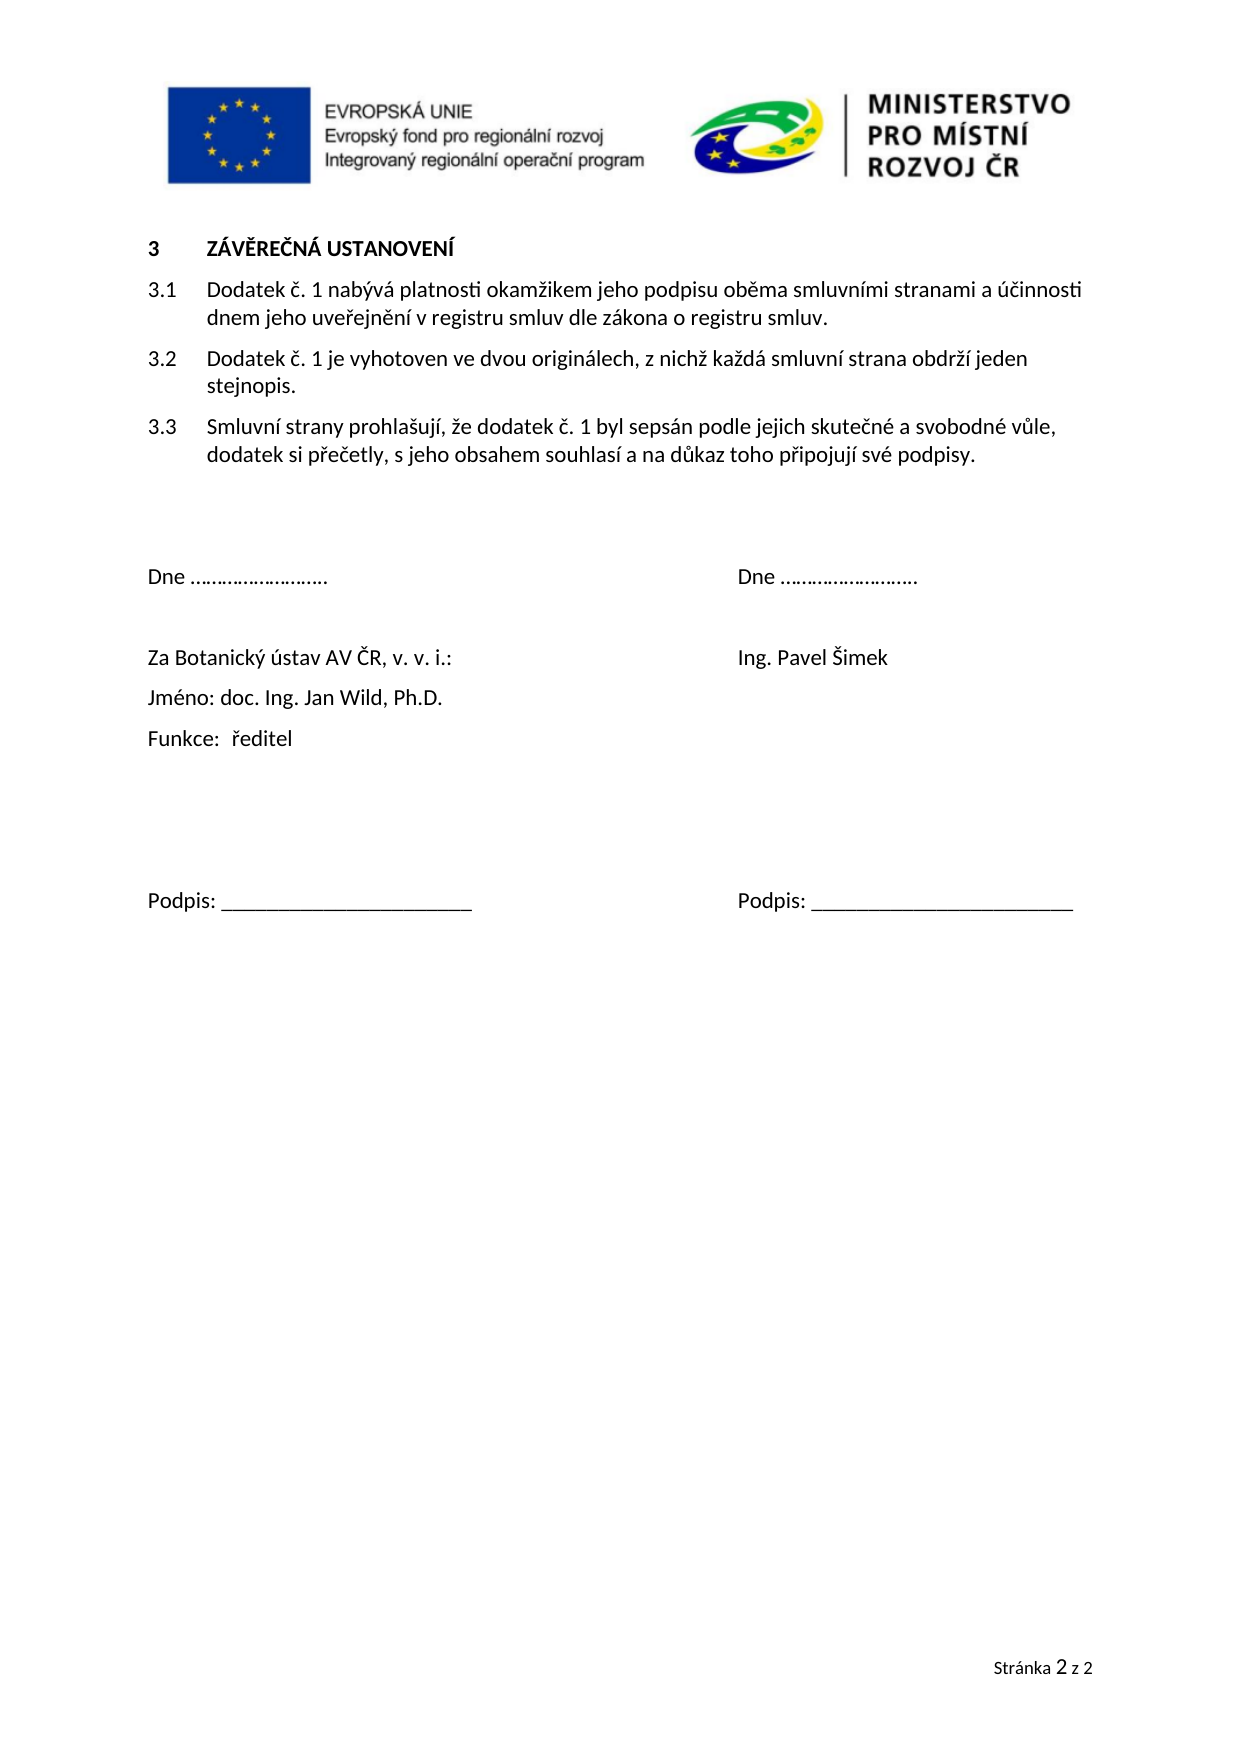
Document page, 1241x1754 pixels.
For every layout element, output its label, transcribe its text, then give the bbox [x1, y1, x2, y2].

text 3 ZÁVĚREČNÁ USTANOVENÍ [148, 234, 1093, 263]
text Za Botanický ústav AV ČR, v. v. i.: Ing. Pavel Šimek [148, 643, 1093, 671]
text Dne …………………….. Dne …………………….. [148, 562, 1093, 590]
text Podpis: ______________________ Podpis: _______________________ [148, 886, 1093, 914]
text Jméno: doc. Ing. Jan Wild, Ph.D. [148, 683, 1093, 711]
text 3.3 Smluvní strany prohlašují, že dodatek č. 1 byl sepsán podle jejich skutečné a svobodné vůle, dodatek si přečetly, s jeho obsahem souhlasí a na důkaz toho připojují své podpisy. [148, 412, 1093, 468]
text 3.2 Dodatek č. 1 je vyhotoven ve dvou originálech, z nichž každá smluvní strana obdrží jeden stejnopis. [148, 344, 1093, 400]
text 3.1 Dodatek č. 1 nabývá platnosti okamžikem jeho podpisu oběma smluvními stranami a účinnosti dnem jeho uveřejnění v registru smluv dle zákona o registru smluv. [148, 275, 1093, 331]
picture [147, 73, 1093, 206]
text Funkce: ředitel [148, 724, 1093, 752]
